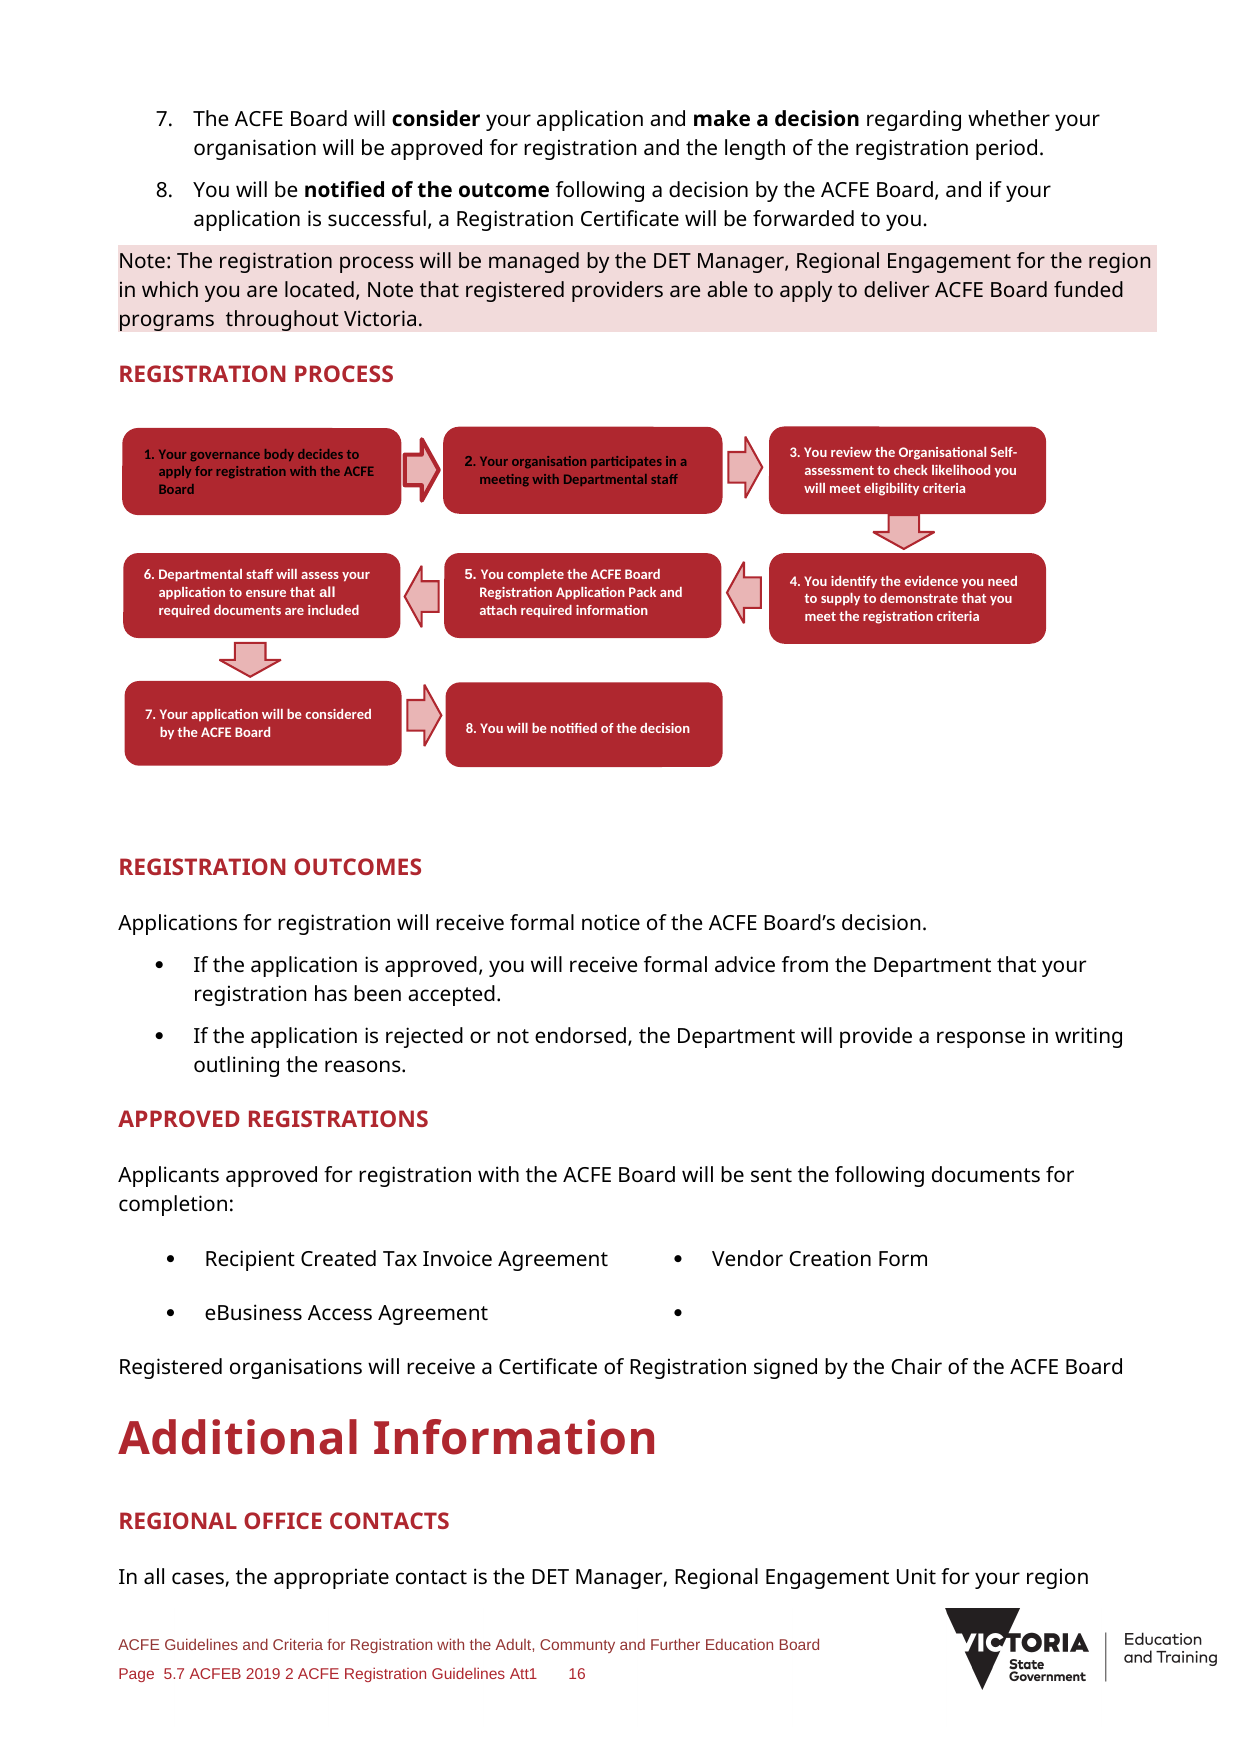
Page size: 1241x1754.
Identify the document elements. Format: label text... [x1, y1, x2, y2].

table_cell eBusiness Access Agreement [118, 1285, 626, 1339]
subtitle Additional Information [118, 1405, 1157, 1468]
table_cell [626, 1285, 1133, 1339]
table_header Vendor Creation Form [626, 1230, 1133, 1284]
list If the application is approved, you will receive formal advice from the Department that your registration has been accepted. [156, 949, 1157, 1007]
text In all cases, the appropriate contact is the DET Manager, Regional Engagement Unit for your region [118, 1562, 1157, 1591]
subtitle Approved registrations [118, 1103, 1157, 1134]
text Registered organisations will receive a Certificate of Registration signed by the Chair of the ACFE Board [118, 1351, 1157, 1380]
text Applications for registration will receive formal notice of the ACFE Board’s decision. [118, 907, 1157, 937]
subtitle Registration process [118, 357, 1157, 389]
text Note: The registration process will be managed by the DET Manager, Regional Engagement for the region in which you are located, Note that registered providers are able to apply to deliver ACFE Board funded programs throughout Victoria. [118, 245, 1157, 332]
subtitle registration outcomes [118, 851, 1157, 882]
text Applicants approved for registration with the ACFE Board will be sent the following documents for completion: [118, 1159, 1157, 1218]
table_header Recipient Created Tax Invoice Agreement [118, 1230, 626, 1284]
list The ACFE Board will consider your application and make a decision regarding whether your organisation will be approved for registration and the length of the registration period. [156, 103, 1157, 162]
subtitle REGIONAL OFFICE CONTACTS [118, 1505, 1157, 1537]
picture [20, 1608, 1241, 1727]
list You will be notified of the outcome following a decision by the ACFE Board, and if your application is successful, a Registration Certificate will be forwarded to you. [156, 174, 1157, 232]
list If the application is rejected or not endorsed, the Department will provide a response in writing outlining the reasons. [156, 1020, 1157, 1078]
